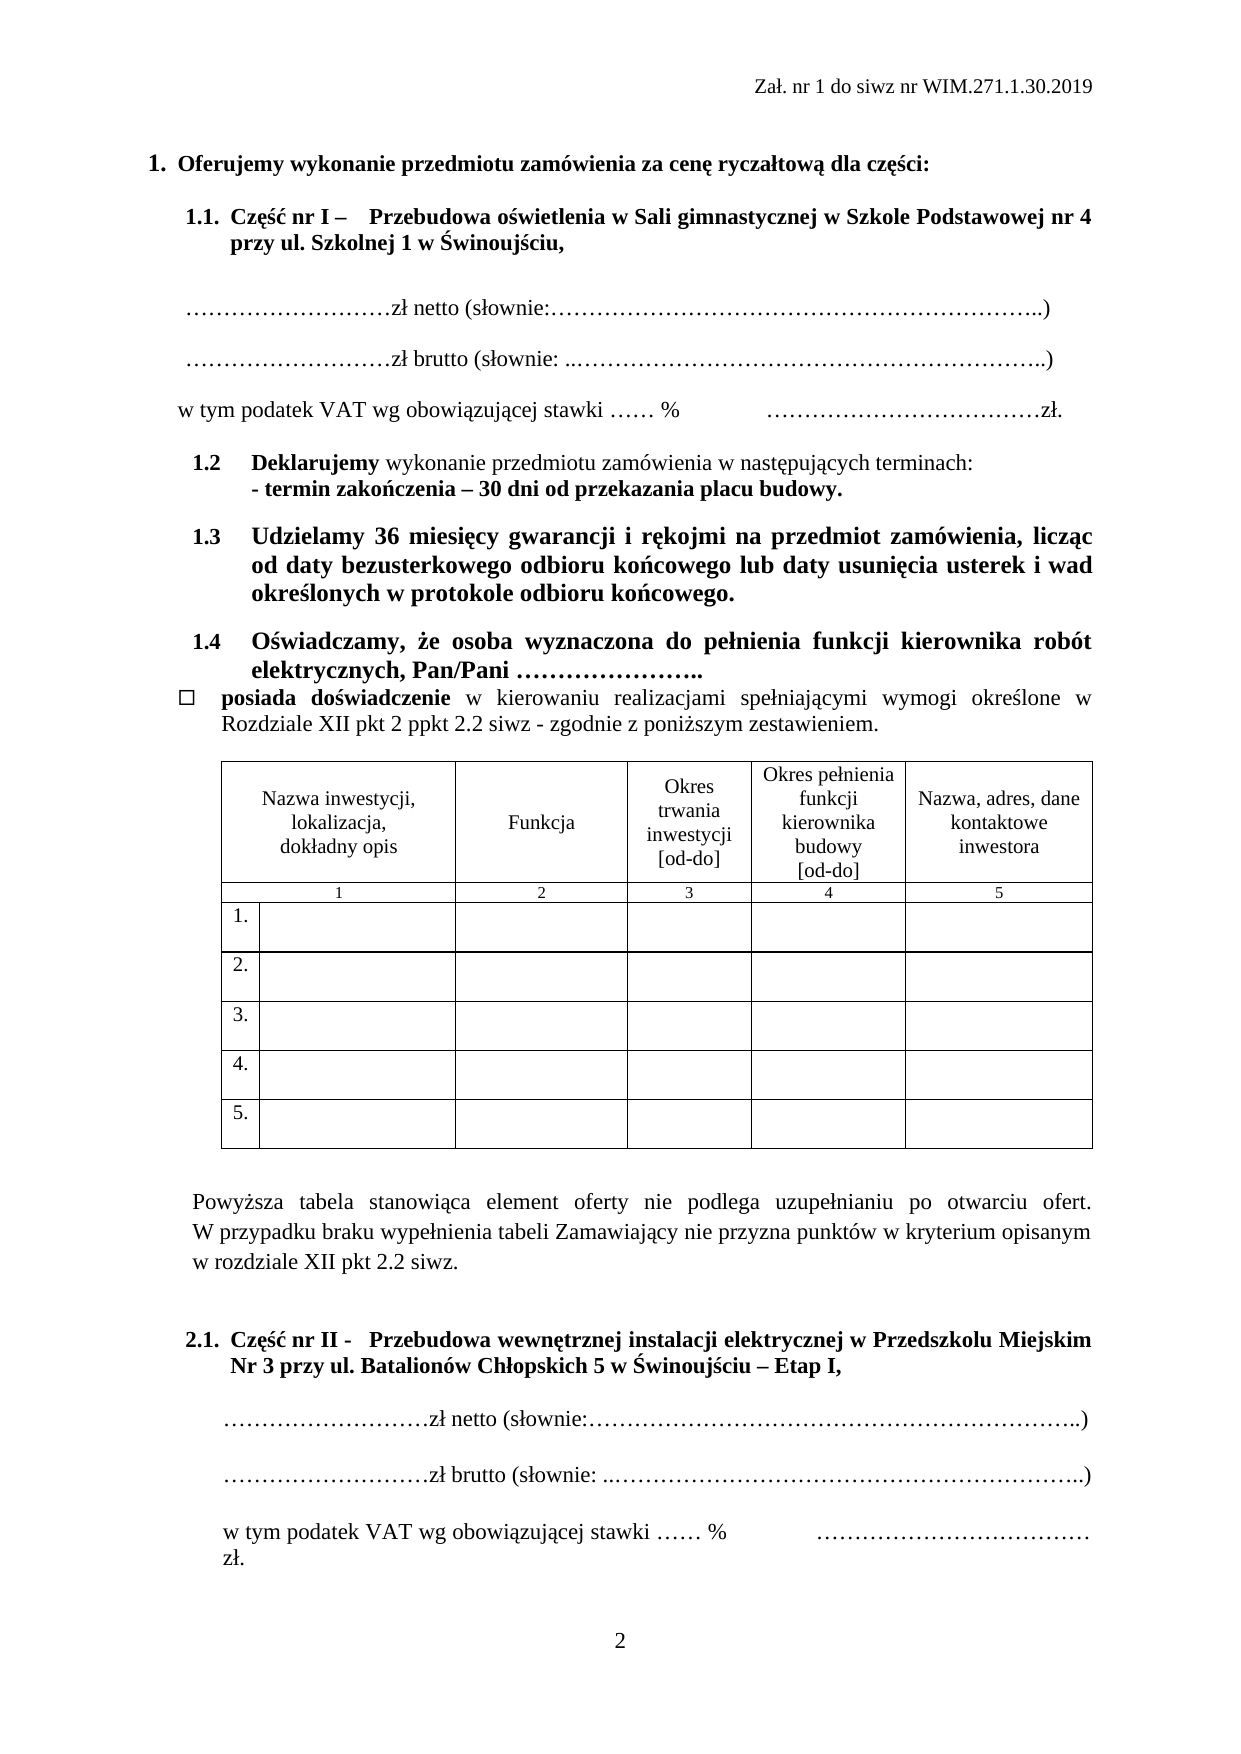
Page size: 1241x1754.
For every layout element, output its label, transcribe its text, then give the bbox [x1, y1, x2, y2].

table_cell 5. [222, 1100, 259, 1148]
list ………………………zł brutto (słownie: ..……………………………………………………..) [223, 1461, 1093, 1488]
table_cell [260, 1051, 455, 1099]
table_cell 2 [456, 883, 627, 902]
table_cell [456, 1002, 627, 1050]
table_cell 5 [906, 883, 1092, 902]
table_header Okres pełnienia funkcji kierownika budowy [od-do] [752, 762, 905, 882]
table_cell [752, 1100, 905, 1148]
table_cell 4 [752, 883, 905, 902]
table_cell [260, 903, 455, 951]
table_cell [628, 1002, 751, 1050]
table_cell [752, 903, 905, 951]
table_cell [906, 1002, 1092, 1050]
list Część nr II - Przebudowa wewnętrznej instalacji elektrycznej w Przedszkolu Miejskim Nr 3 przy ul. Batalionów Chłopskich 5 w Świnoujściu – Etap I, [185, 1326, 1093, 1378]
table_cell 3. [222, 1002, 259, 1050]
table_cell [752, 1051, 905, 1099]
list ………………………zł netto (słownie:………………………………………………………..) [223, 1405, 1093, 1431]
list Oświadczamy, że osoba wyznaczona do pełnienia funkcji kierownika robót elektrycznych, Pan/Pani ………………….. [192, 626, 1093, 684]
table_cell 1. [222, 903, 259, 951]
table_header Nazwa inwestycji, lokalizacja, dokładny opis [222, 762, 455, 882]
table_cell [906, 903, 1092, 951]
list posiada doświadczenie w kierowaniu realizacjami spełniającymi wymogi określone w Rozdziale XII pkt 2 ppkt 2.2 siwz - zgodnie z poniższym zestawieniem. [177, 684, 1093, 737]
text ………………………zł brutto (słownie: ..……………………………………………………..) [185, 345, 1093, 372]
table_cell [628, 1100, 751, 1148]
list Oferujemy wykonanie przedmiotu zamówienia za cenę ryczałtową dla części: [148, 148, 1093, 176]
table_cell [906, 1051, 1092, 1099]
table_cell [752, 1002, 905, 1050]
list Udzielamy 36 miesięcy gwarancji i rękojmi na przedmiot zamówienia, licząc od daty bezusterkowego odbioru końcowego lub daty usunięcia usterek i wad określonych w protokole odbioru końcowego. [192, 521, 1093, 607]
table_cell [260, 953, 455, 1001]
table_cell [628, 903, 751, 951]
table_cell 1 [222, 883, 455, 902]
list - termin zakończenia – 30 dni od przekazania placu budowy. [251, 475, 1093, 502]
table_cell [906, 953, 1092, 1001]
text ………………………zł netto (słownie:………………………………………………………..) [185, 294, 1093, 321]
list w tym podatek VAT wg obowiązującej stawki …… % ………………………………zł. [177, 396, 1093, 423]
table_header Funkcja [456, 762, 627, 882]
table_cell [752, 953, 905, 1001]
table_cell [456, 1051, 627, 1099]
table_cell 3 [628, 883, 751, 902]
table_cell [456, 953, 627, 1001]
table_cell [906, 1100, 1092, 1148]
table_cell 2. [222, 953, 259, 1001]
list Część nr I – Przebudowa oświetlenia w Sali gimnastycznej w Szkole Podstawowej nr 4 przy ul. Szkolnej 1 w Świnoujściu, [185, 203, 1093, 255]
list Deklarujemy wykonanie przedmiotu zamówienia w następujących terminach: [192, 449, 1093, 475]
table_cell [456, 1100, 627, 1148]
table_cell [456, 903, 627, 951]
table_cell [628, 953, 751, 1001]
table_cell 4. [222, 1051, 259, 1099]
table_cell [628, 1051, 751, 1099]
list w tym podatek VAT wg obowiązującej stawki …… % ………………………………zł. [223, 1518, 1093, 1571]
table_header Okres trwania inwestycji [od-do] [628, 762, 751, 882]
table_cell [260, 1100, 455, 1148]
text Powyższa tabela stanowiąca element oferty nie podlega uzupełnianiu po otwarciu ofert. W przypadku braku wypełnienia tabeli Zamawiający nie przyzna punktów w kryterium opisanym w rozdziale XII pkt 2.2 siwz. [192, 1188, 1093, 1275]
table_header Nazwa, adres, dane kontaktowe inwestora [906, 762, 1092, 882]
table_cell [260, 1002, 455, 1050]
